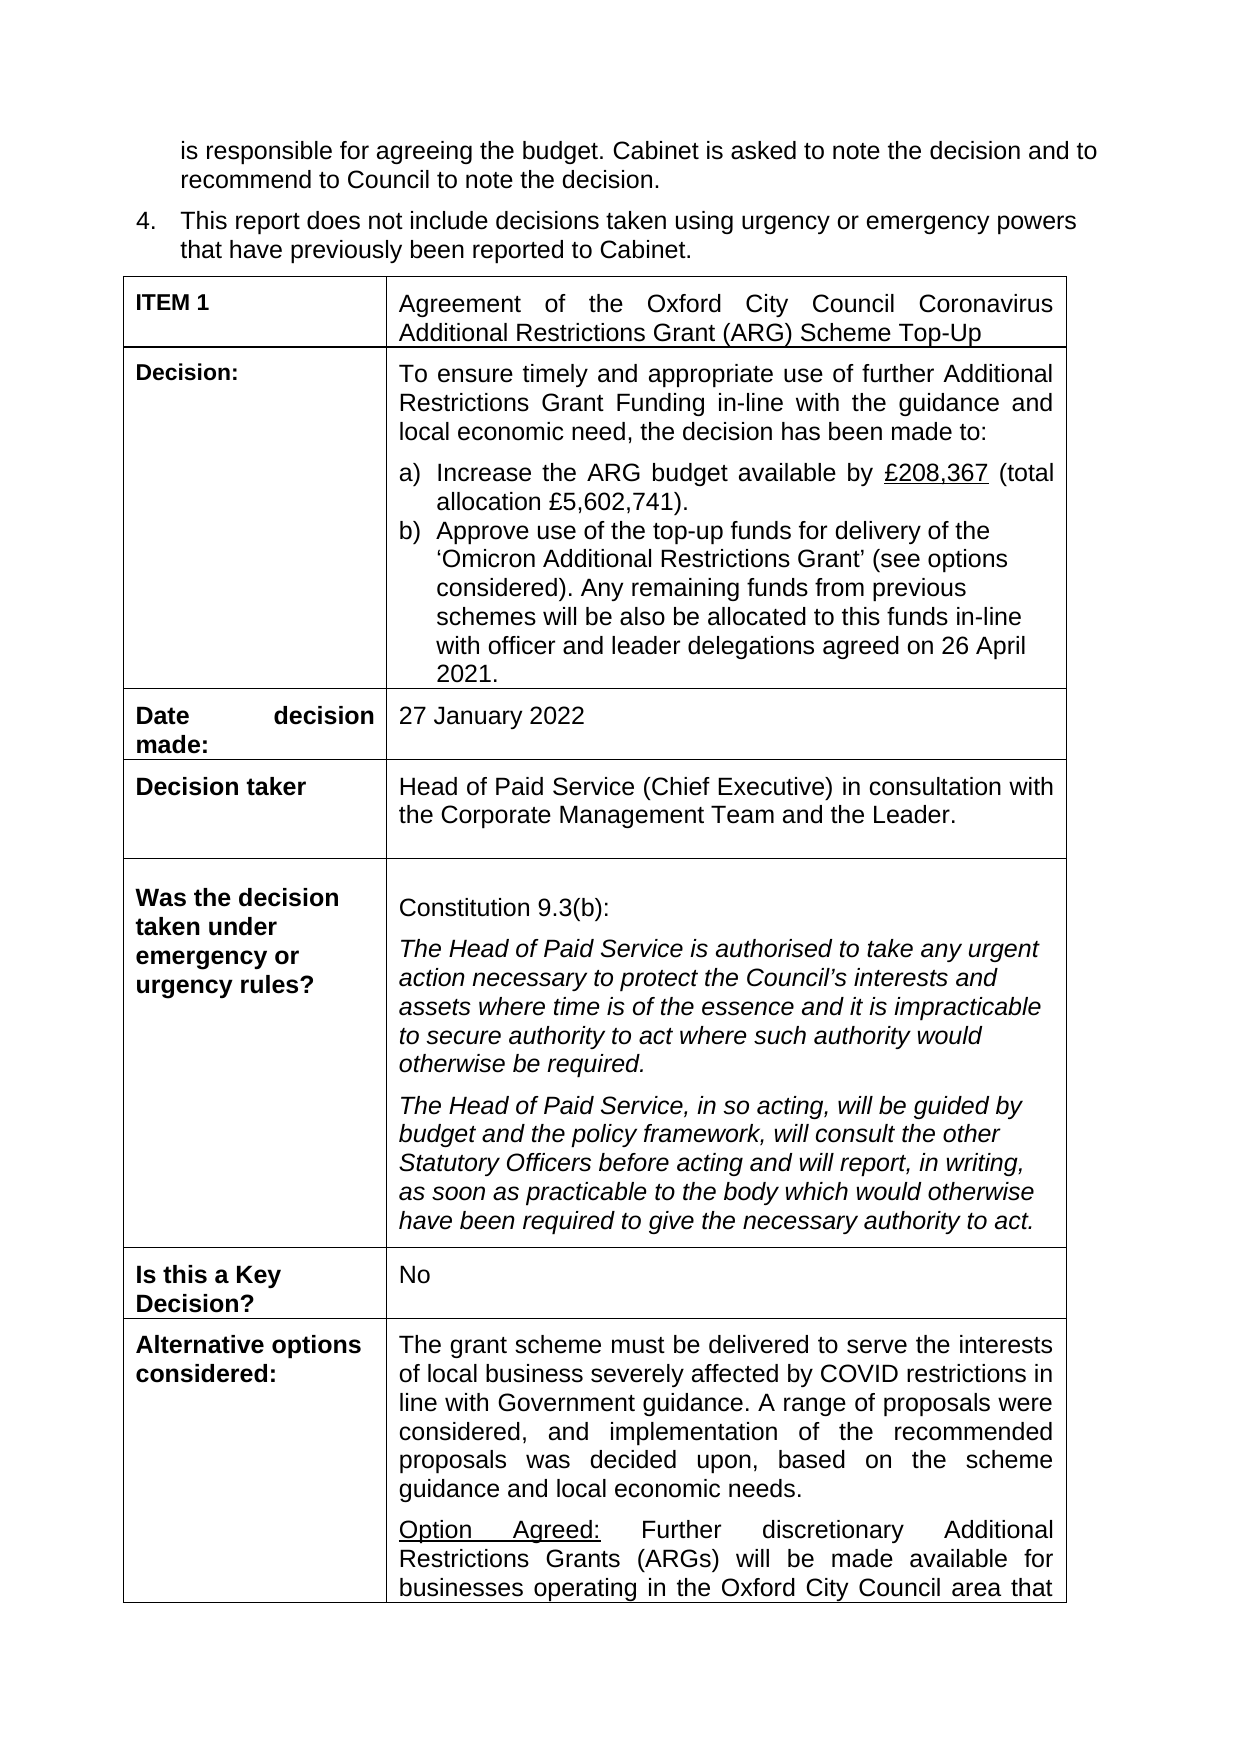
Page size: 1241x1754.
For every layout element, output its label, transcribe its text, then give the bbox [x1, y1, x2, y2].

table_cell Was the decision taken under emergency or urgency rules? [124, 859, 386, 1247]
table_cell 27 January 2022 [387, 689, 1066, 759]
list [136, 136, 1104, 193]
table_cell Decision: [124, 348, 386, 688]
table_cell Head of Paid Service (Chief Executive) in consultation with the Corporate Management Team and the Leader. [387, 760, 1066, 858]
table_cell Date decision made: [124, 689, 386, 759]
table_header ITEM 1 [124, 277, 386, 346]
table_cell Is this a Key Decision? [124, 1248, 386, 1317]
list This report does not include decisions taken using urgency or emergency powers that have previously been reported to Cabinet. [136, 206, 1104, 263]
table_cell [124, 1319, 386, 1602]
table_cell No [387, 1248, 1066, 1317]
table_cell Decision taker [124, 760, 386, 858]
table_cell Constitution 9.3(b): The Head of Paid Service is authorised to take any urgent action necessary to protect the Council’s interests and assets where time is of the essence and it is impracticable to secure authority to act where such authority would otherwise be required. The Head of Paid Service, in so acting, will be guided by budget and the policy framework, will consult the other Statutory Officers before acting and will report, in writing, as soon as practicable to the body which would otherwise have been required to give the necessary authority to act. [387, 859, 1066, 1247]
table_cell To ensure timely and appropriate use of further Additional Restrictions Grant Funding in-line with the guidance and local economic need, the decision has been made to: Increase the ARG budget available by £208,367 (total allocation £5,602,741). Approve use of the top-up funds for delivery of the ‘Omicron Additional Restrictions Grant’ (see options considered). Any remaining funds from previous schemes will be also be allocated to this funds in-line with officer and leader delegations agreed on 26 April 2021. [387, 348, 1066, 688]
table_header Agreement of the Oxford City Council Coronavirus Additional Restrictions Grant (ARG) Scheme Top-Up [387, 277, 1066, 346]
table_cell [387, 1319, 1066, 1602]
